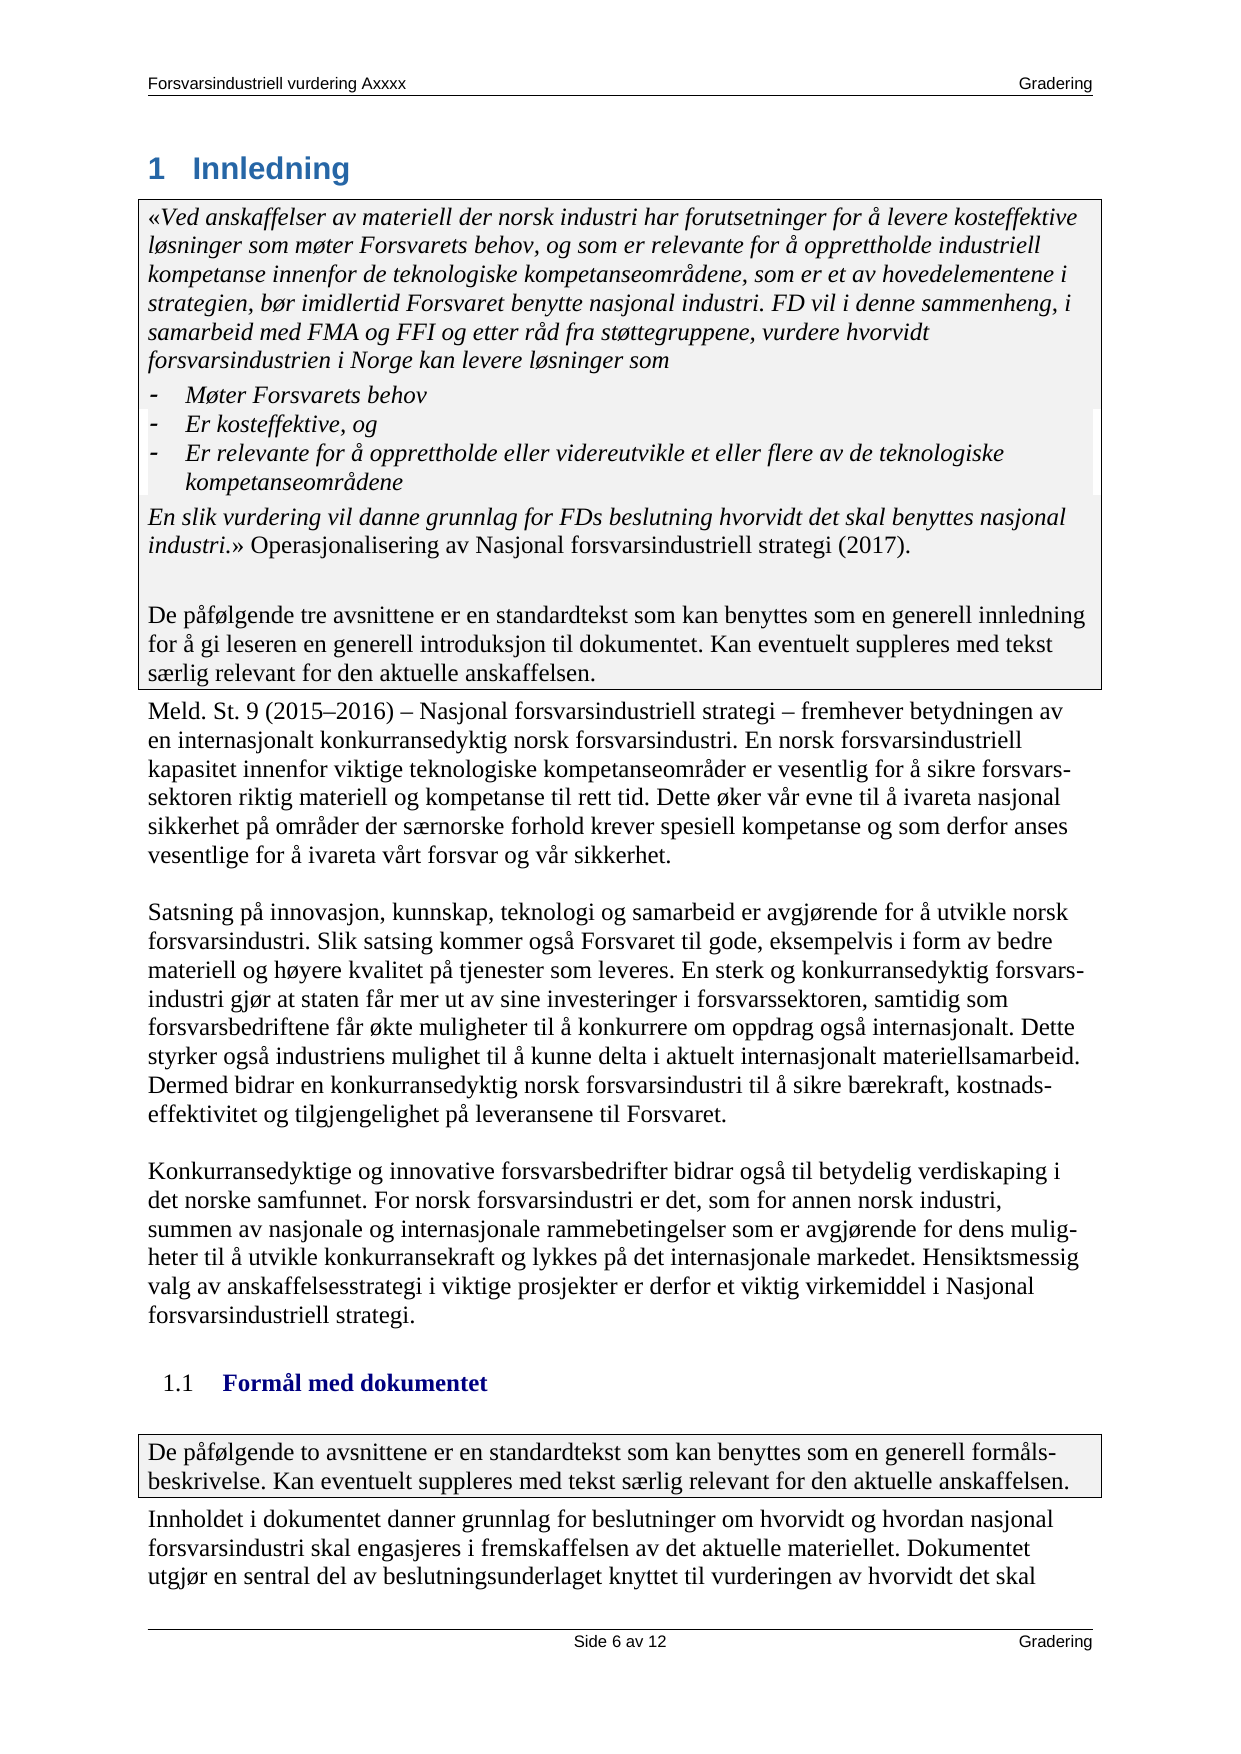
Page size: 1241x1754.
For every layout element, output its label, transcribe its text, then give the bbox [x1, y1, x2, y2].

subtitle Formål med dokumentet [162, 1366, 1093, 1396]
text Meld. St. 9 (2015–2016) – Nasjonal forsvarsindustriell strategi – fremhever betydningen av en internasjonalt konkurransedyktig norsk forsvarsindustri. En norsk forsvarsindustriell kapasitet innenfor viktige teknologiske kompetanseområder er vesentlig for å sikre forsvarssektoren riktig materiell og kompetanse til rett tid. Dette øker vår evne til å ivareta nasjonal sikkerhet på områder der særnorske forhold krever spesiell kompetanse og som derfor anses vesentlige for å ivareta vårt forsvar og vår sikkerhet. [148, 696, 1093, 869]
list Er relevante for å opprettholde eller videreutvikle et eller flere av de teknologiske kompetanseområdene [148, 438, 1093, 496]
text Satsning på innovasjon, kunnskap, teknologi og samarbeid er avgjørende for å utvikle norsk forsvarsindustri. Slik satsing kommer også Forsvaret til gode, eksempelvis i form av bedre materiell og høyere kvalitet på tjenester som leveres. En sterk og konkurransedyktig forsvarsindustri gjør at staten får mer ut av sine investeringer i forsvarssektoren, samtidig som forsvarsbedriftene får økte muligheter til å konkurrere om oppdrag også internasjonalt. Dette styrker også industriens mulighet til å kunne delta i aktuelt internasjonalt materiellsamarbeid. Dermed bidrar en konkurransedyktig norsk forsvarsindustri til å sikre bærekraft, kostnads-effektivitet og tilgjengelighet på leveransene til Forsvaret. [148, 897, 1093, 1127]
text Konkurransedyktige og innovative forsvarsbedrifter bidrar også til betydelig verdiskaping i det norske samfunnet. For norsk forsvarsindustri er det, som for annen norsk industri, summen av nasjonale og internasjonale rammebetingelser som er avgjørende for dens muligheter til å utvikle konkurransekraft og lykkes på det internasjonale markedet. Hensiktsmessig valg av anskaffelsesstrategi i viktige prosjekter er derfor et viktig virkemiddel i Nasjonal forsvarsindustriell strategi. [148, 1156, 1093, 1329]
list Møter Forsvarets behov [139, 377, 1101, 409]
list Er kosteffektive, og [148, 409, 1093, 438]
text En slik vurdering vil danne grunnlag for FDs beslutning hvorvidt det skal benyttes nasjonal industri.» Operasjonalisering av Nasjonal forsvarsindustriell strategi (2017). [139, 499, 1101, 559]
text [148, 1504, 1093, 1590]
subtitle Innledning [148, 148, 1093, 186]
text De påfølgende tre avsnittene er en standardtekst som kan benyttes som en generell innledning for å gi leseren en generell introduksjon til dokumentet. Kan eventuelt suppleres med tekst særlig relevant for den aktuelle anskaffelsen. [139, 597, 1101, 689]
text «Ved anskaffelser av materiell der norsk industri har forutsetninger for å levere kosteffektive løsninger som møter Forsvarets behov, og som er relevante for å opprettholde industriell kompetanse innenfor de teknologiske kompetanseområdene, som er et av hovedelementene i strategien, bør imidlertid Forsvaret benytte nasjonal industri. FD vil i denne sammenheng, i samarbeid med FMA og FFI og etter råd fra støttegruppene, vurdere hvorvidt forsvarsindustrien i Norge kan levere løsninger som [139, 200, 1101, 374]
text De påfølgende to avsnittene er en standardtekst som kan benyttes som en generell formålsbeskrivelse. Kan eventuelt suppleres med tekst særlig relevant for den aktuelle anskaffelsen. [139, 1435, 1101, 1497]
